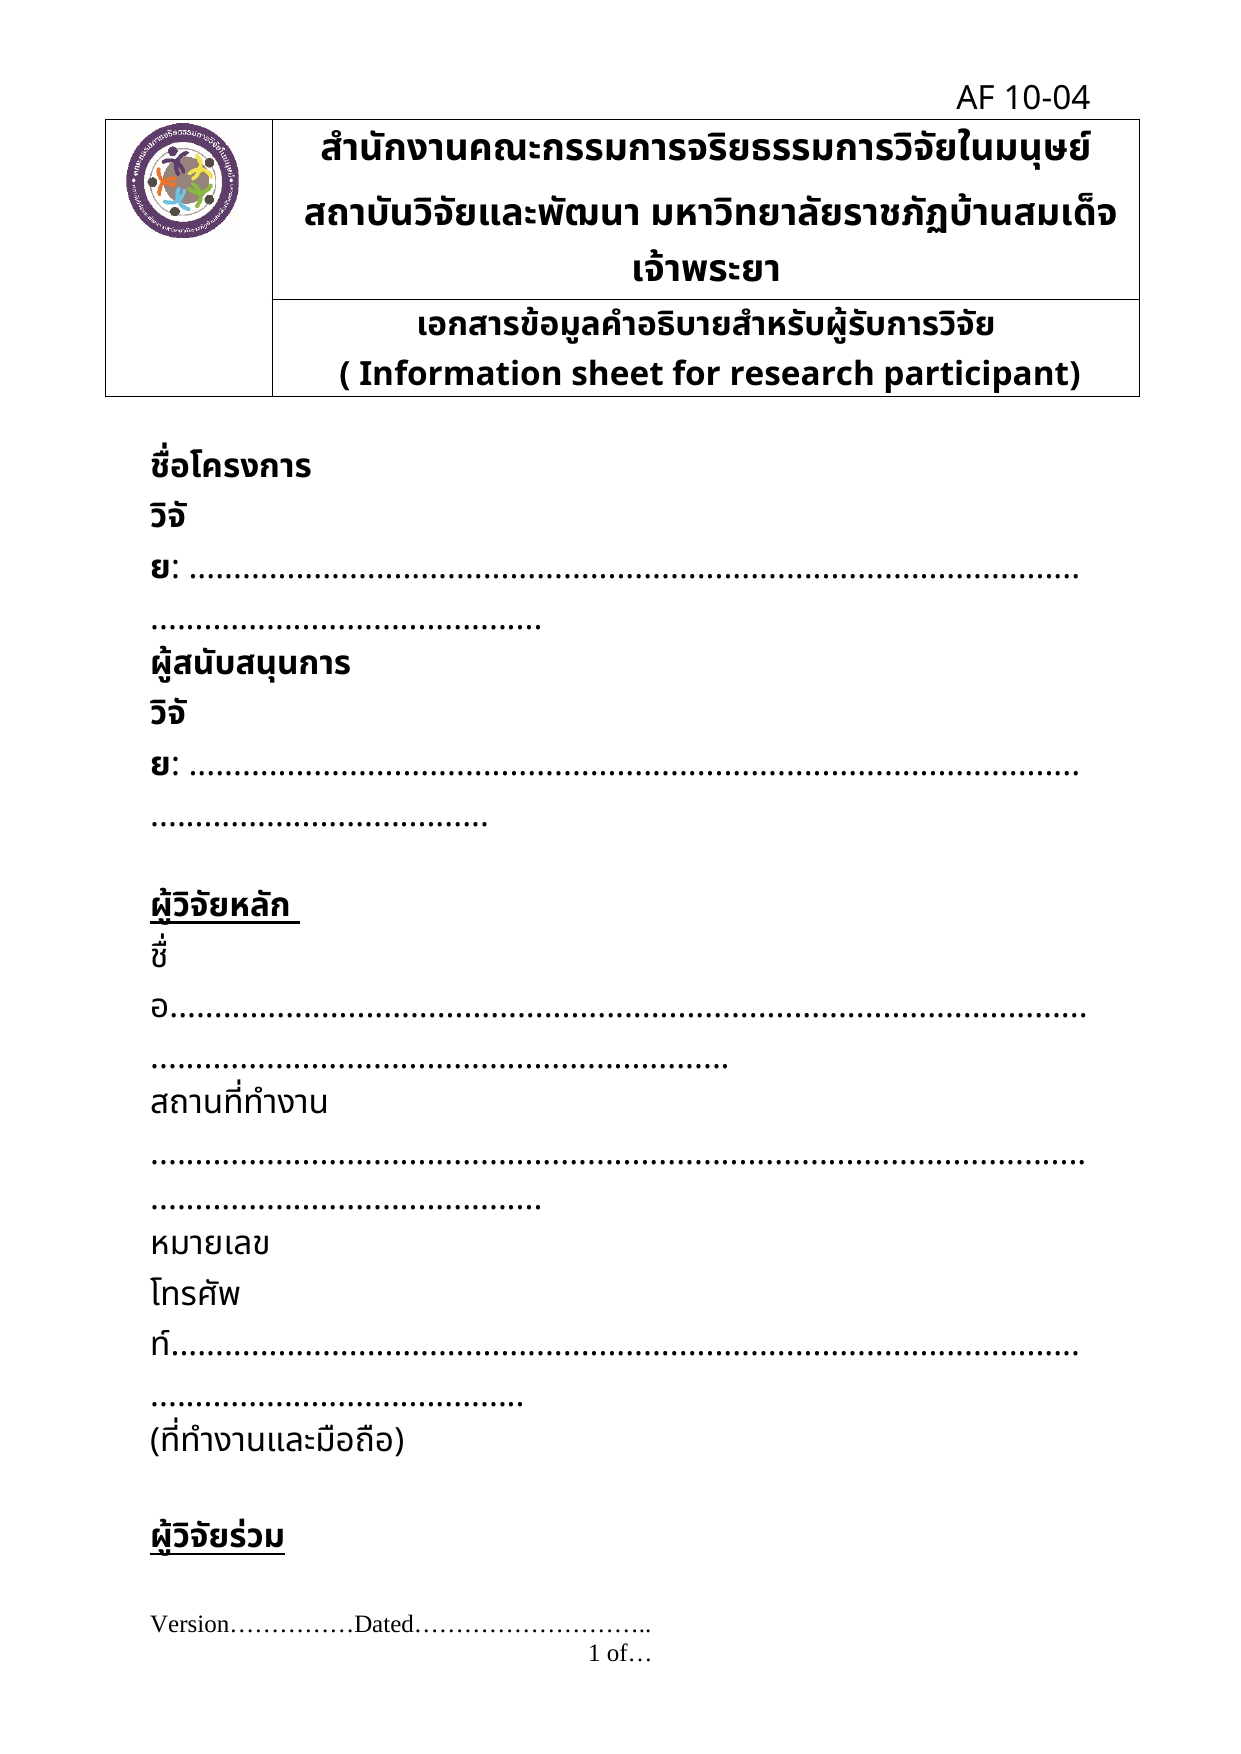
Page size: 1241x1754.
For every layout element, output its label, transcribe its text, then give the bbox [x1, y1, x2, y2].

table_header [106, 120, 272, 396]
text ชื่อโครงการวิจัย: ................................................................................................................................................ [150, 442, 1090, 639]
text (ที่ทำงานและมือถือ) [150, 1416, 1090, 1467]
text ชื่อ........................................................................................................................................................................ [150, 932, 1090, 1078]
picture [126, 123, 239, 238]
text ผู้วิจัยหลัก [150, 881, 1090, 932]
table_header สำนักงานคณะกรรมการจริยธรรมการวิจัยในมนุษย์ สถาบันวิจัยและพัฒนา มหาวิทยาลัยราชภัฏบ้านสมเด็จเจ้าพระยา [273, 120, 1139, 299]
text สถานที่ทำงาน ..................................................................................................................................................... [150, 1078, 1090, 1219]
text หมายเลขโทรศัพท์................................................................................................................................................ [150, 1219, 1090, 1416]
table_cell เอกสารข้อมูลคำอธิบายสำหรับผู้รับการวิจัย ( Information sheet for research participant) [273, 300, 1139, 396]
text ผู้สนับสนุนการวิจัย: .......................................................................................................................................... [150, 639, 1090, 836]
text ผู้วิจัยร่วม [150, 1512, 1090, 1563]
